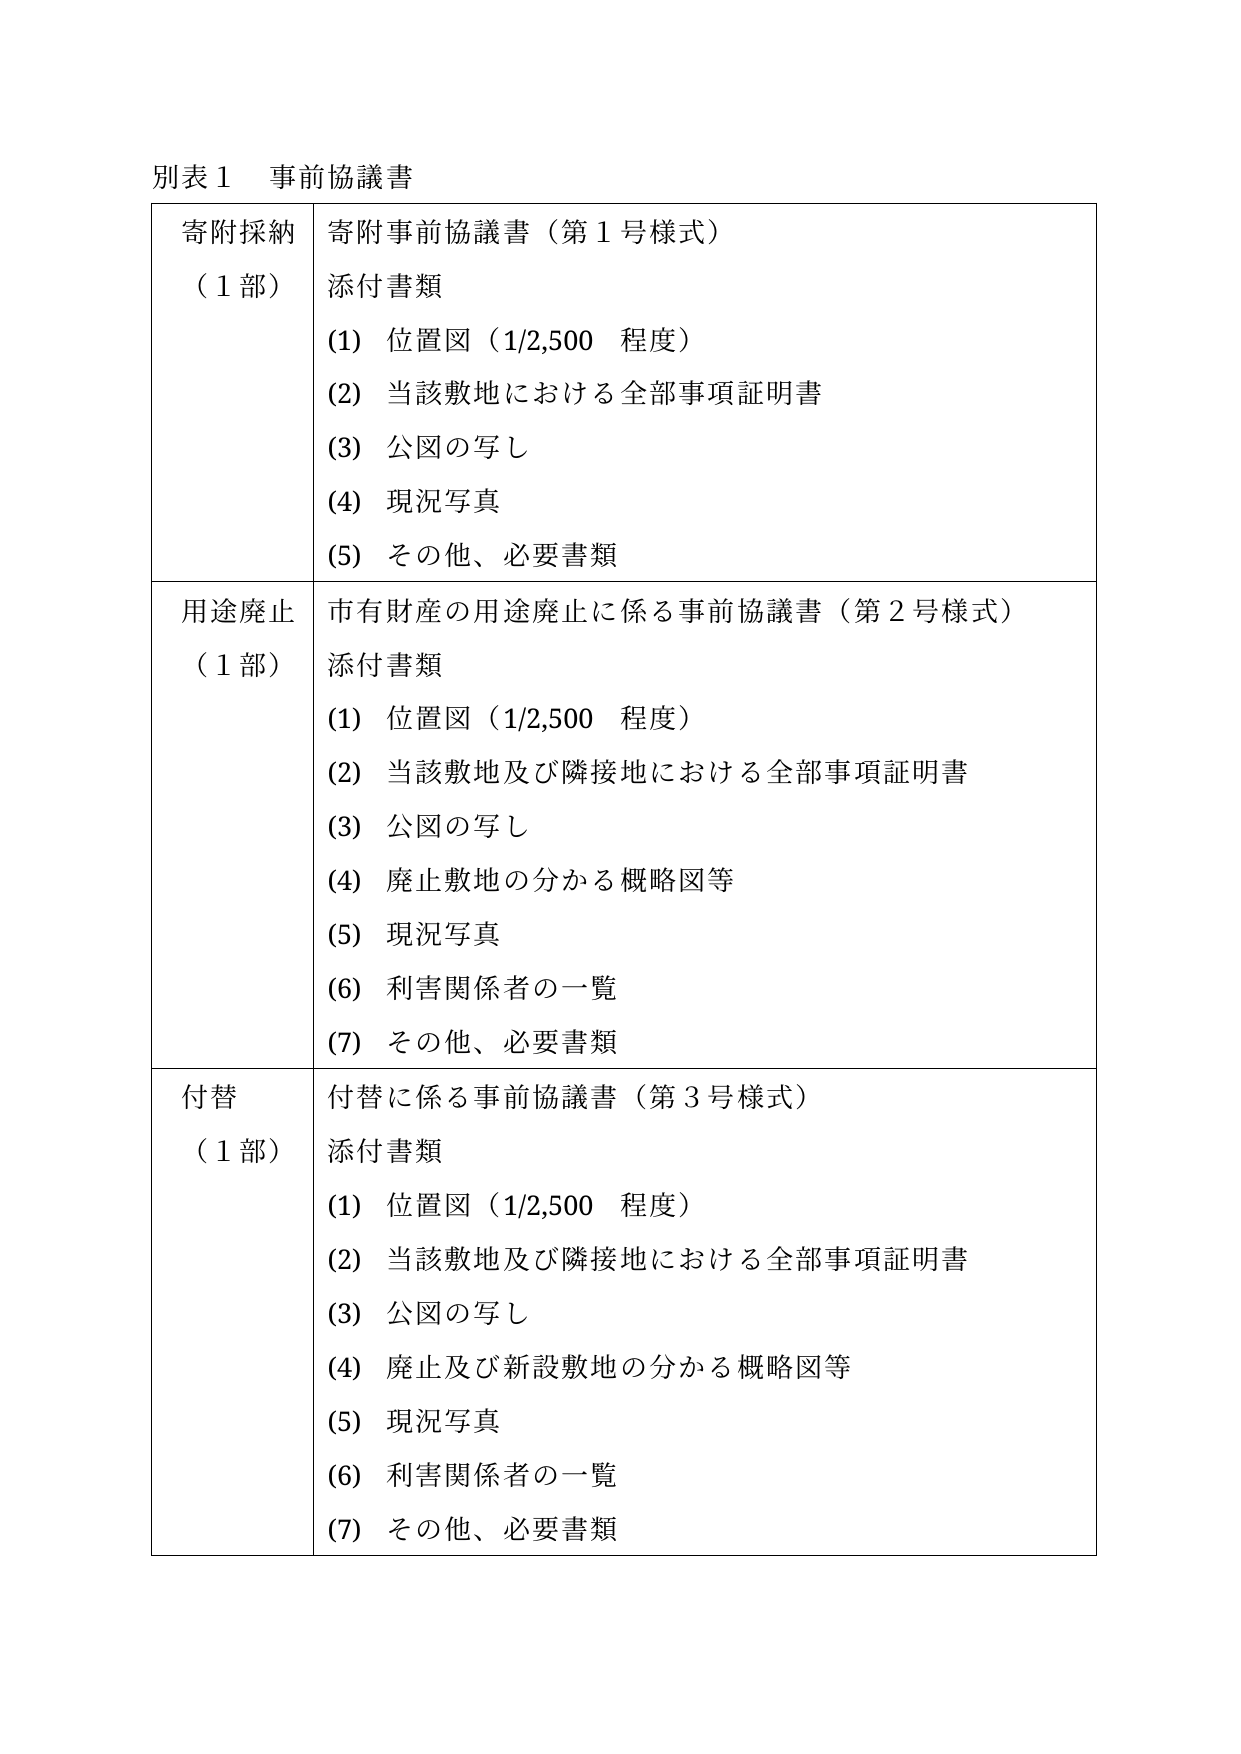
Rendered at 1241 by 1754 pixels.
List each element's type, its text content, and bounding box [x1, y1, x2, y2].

table_cell 用途廃止 （１部） [152, 582, 313, 1068]
table_cell 市有財産の用途廃止に係る事前協議書（第２号様式） 添付書類 位置図（1/2,500程度） 当該敷地及び隣接地における全部事項証明書 公図の写し 廃止敷地の分かる概略図等 現況写真 利害関係者の一覧 その他、必要書類 [314, 582, 1096, 1068]
table_header 寄附採納 （１部） [152, 204, 313, 581]
table_cell 付替に係る事前協議書（第３号様式） 添付書類 位置図（1/2,500程度） 当該敷地及び隣接地における全部事項証明書 公図の写し 廃止及び新設敷地の分かる概略図等 現況写真 利害関係者の一覧 その他、必要書類 [314, 1069, 1096, 1554]
table_header 寄附事前協議書（第１号様式） 添付書類 位置図（1/2,500程度） 当該敷地における全部事項証明書 公図の写し 現況写真 その他、必要書類 [314, 204, 1096, 581]
table_cell 付替 （１部） [152, 1069, 313, 1554]
text 別表１ 事前協議書 [152, 148, 1088, 202]
